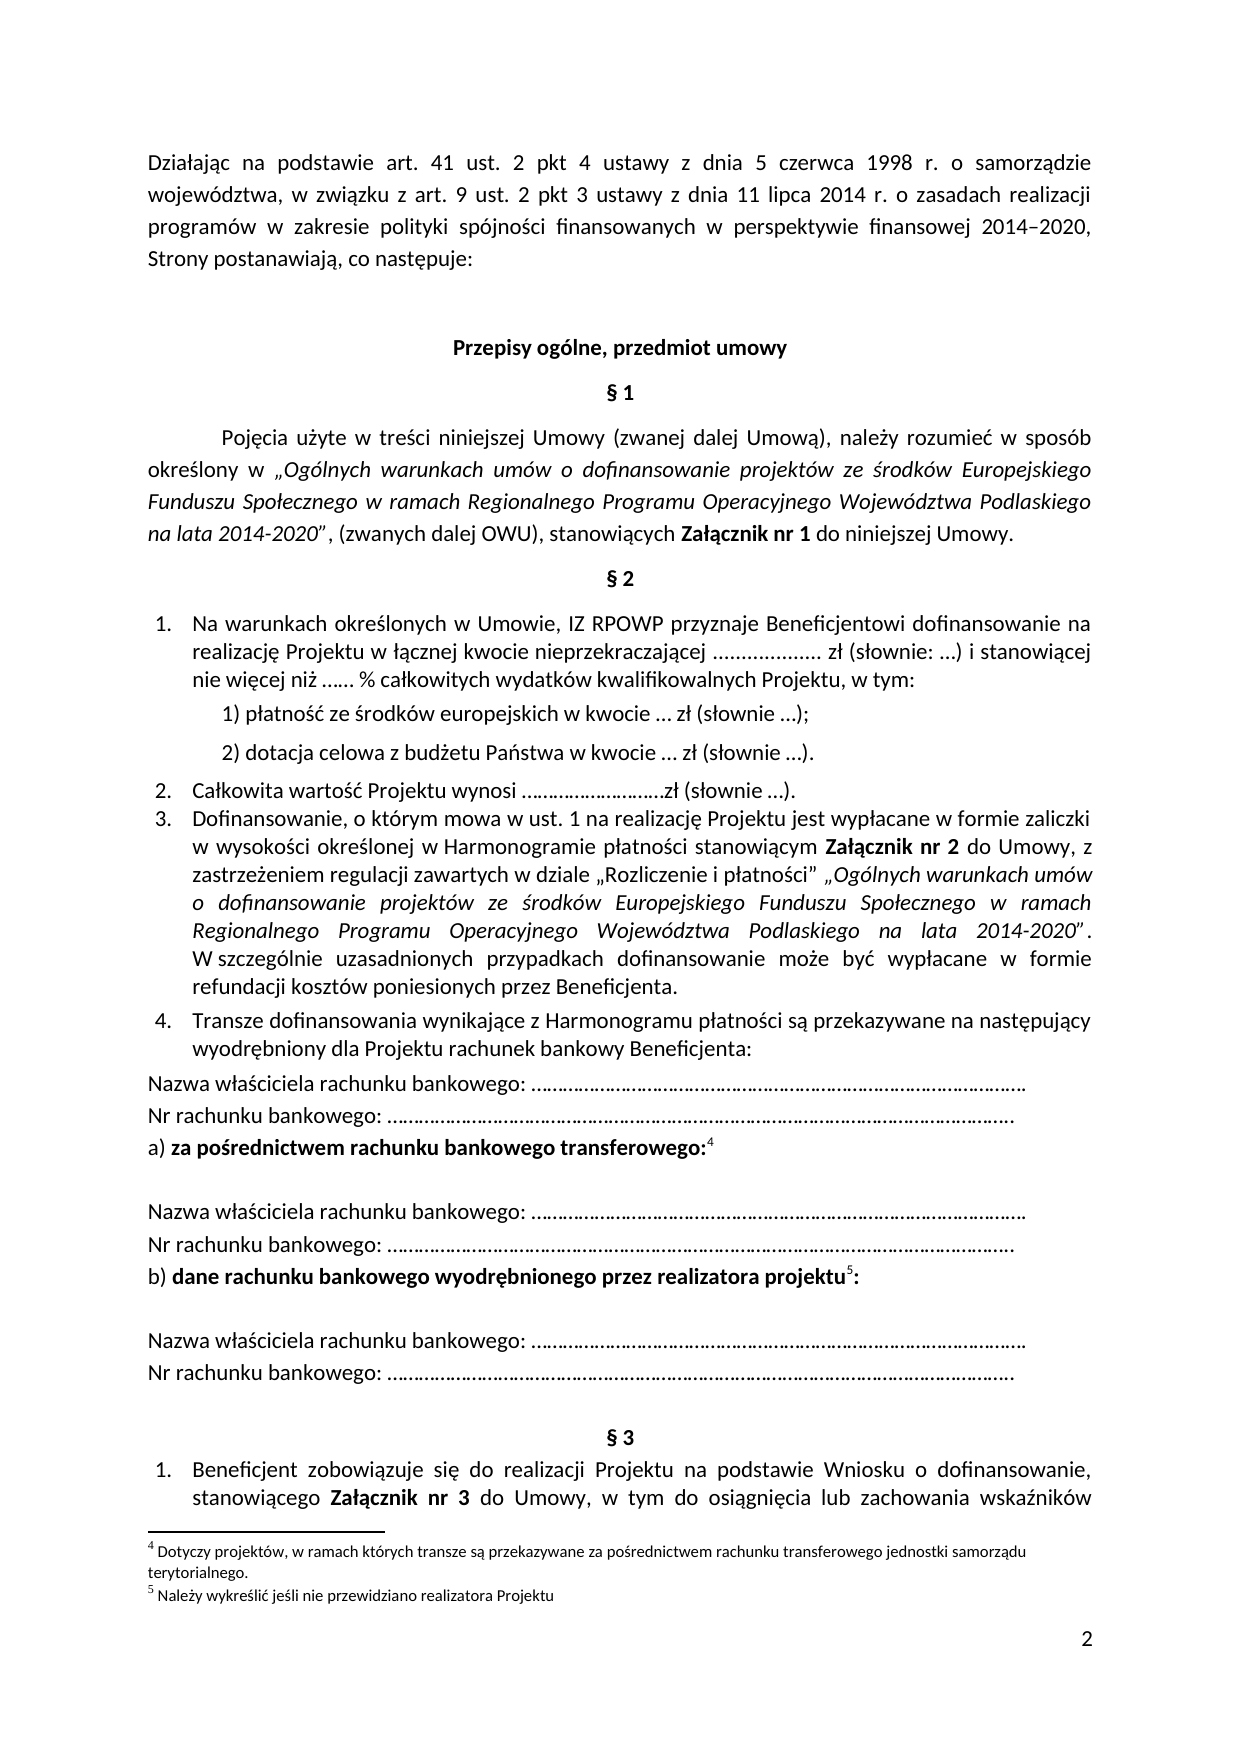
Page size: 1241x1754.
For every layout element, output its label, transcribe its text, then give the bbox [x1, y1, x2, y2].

text § 1 [148, 378, 1093, 406]
text Działając na podstawie art. 41 ust. 2 pkt 4 ustawy z dnia 5 czerwca 1998 r. o samorządzie województwa, w związku z art. 9 ust. 2 pkt 3 ustawy z dnia 11 lipca 2014 r. o zasadach realizacji programów w zakresie polityki spójności finansowanych w perspektywie finansowej 2014–2020, Strony postanawiają, co następuje: [148, 148, 1093, 272]
text b) dane rachunku bankowego wyodrębnionego przez realizatora projektu: [148, 1262, 1093, 1290]
text a) za pośrednictwem rachunku bankowego transferowego: [148, 1133, 1093, 1161]
list Dofinansowanie, o którym mowa w ust. 1 na realizację Projektu jest wypłacane w formie zaliczki w wysokości określonej w Harmonogramie płatności stanowiącym Załącznik nr 2 do Umowy, z zastrzeżeniem regulacji zawartych w dziale „Rozliczenie i płatności” „Ogólnych warunkach umów o dofinansowanie projektów ze środków Europejskiego Funduszu Społecznego w ramach Regionalnego Programu Operacyjnego Województwa Podlaskiego na lata 2014-. W szczególnie uzasadnionych przypadkach dofinansowanie może być wypłacane w formie refundacji kosztów poniesionych przez Beneficjenta. [154, 804, 1093, 1000]
text § 2 [148, 564, 1093, 592]
text Nr rachunku bankowego: ……………………………………………………………………………………………………….. [148, 1101, 1093, 1129]
text 1) płatność ze środków europejskich w kwocie … zł (słownie …); [221, 699, 1093, 727]
text Nr rachunku bankowego: ……………………………………………………………………………………………………….. [148, 1358, 1093, 1386]
list Transze dofinansowania wynikające z Harmonogramu płatności są przekazywane na następujący wyodrębniony dla Projektu rachunek bankowy Beneficjenta: [154, 1006, 1093, 1062]
list Całkowita wartość Projektu wynosi ………………………zł (słownie …). [154, 776, 1093, 804]
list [154, 1455, 1093, 1511]
text 2) dotacja celowa z budżetu Państwa w kwocie … zł (słownie …). [221, 738, 1093, 766]
text Przepisy ogólne, przedmiot umowy [148, 333, 1093, 362]
text Nr rachunku bankowego: ……………………………………………………………………………………………………….. [148, 1230, 1093, 1258]
list Na warunkach określonych w Umowie, IZ RPOWP przyznaje Beneficjentowi dofinansowanie na realizację Projektu w łącznej kwocie nieprzekraczającej ................... zł (słownie: …) i stanowiącej nie więcej niż …… % całkowitych wydatków kwalifikowalnych Projektu, w tym: [154, 609, 1093, 693]
text Nazwa właściciela rachunku bankowego: …………………………………………………………………………………. [148, 1326, 1093, 1354]
text Nazwa właściciela rachunku bankowego: …………………………………………………………………………………. [148, 1069, 1093, 1097]
text § 3 [148, 1423, 1093, 1451]
text Nazwa właściciela rachunku bankowego: …………………………………………………………………………………. [148, 1197, 1093, 1226]
text Pojęcia użyte w treści niniejszej Umowy (zwanej dalej Umową), należy rozumieć w sposób określony w „Ogólnych warunkach umów o dofinansowanie projektów ze środków Europejskiego Funduszu Społecznego w ramach Regionalnego Programu Operacyjnego Województwa Podlaskiego na lata 2014-, (zwanych dalej OWU), stanowiących Załącznik nr 1 do niniejszej Umowy. [148, 423, 1093, 547]
